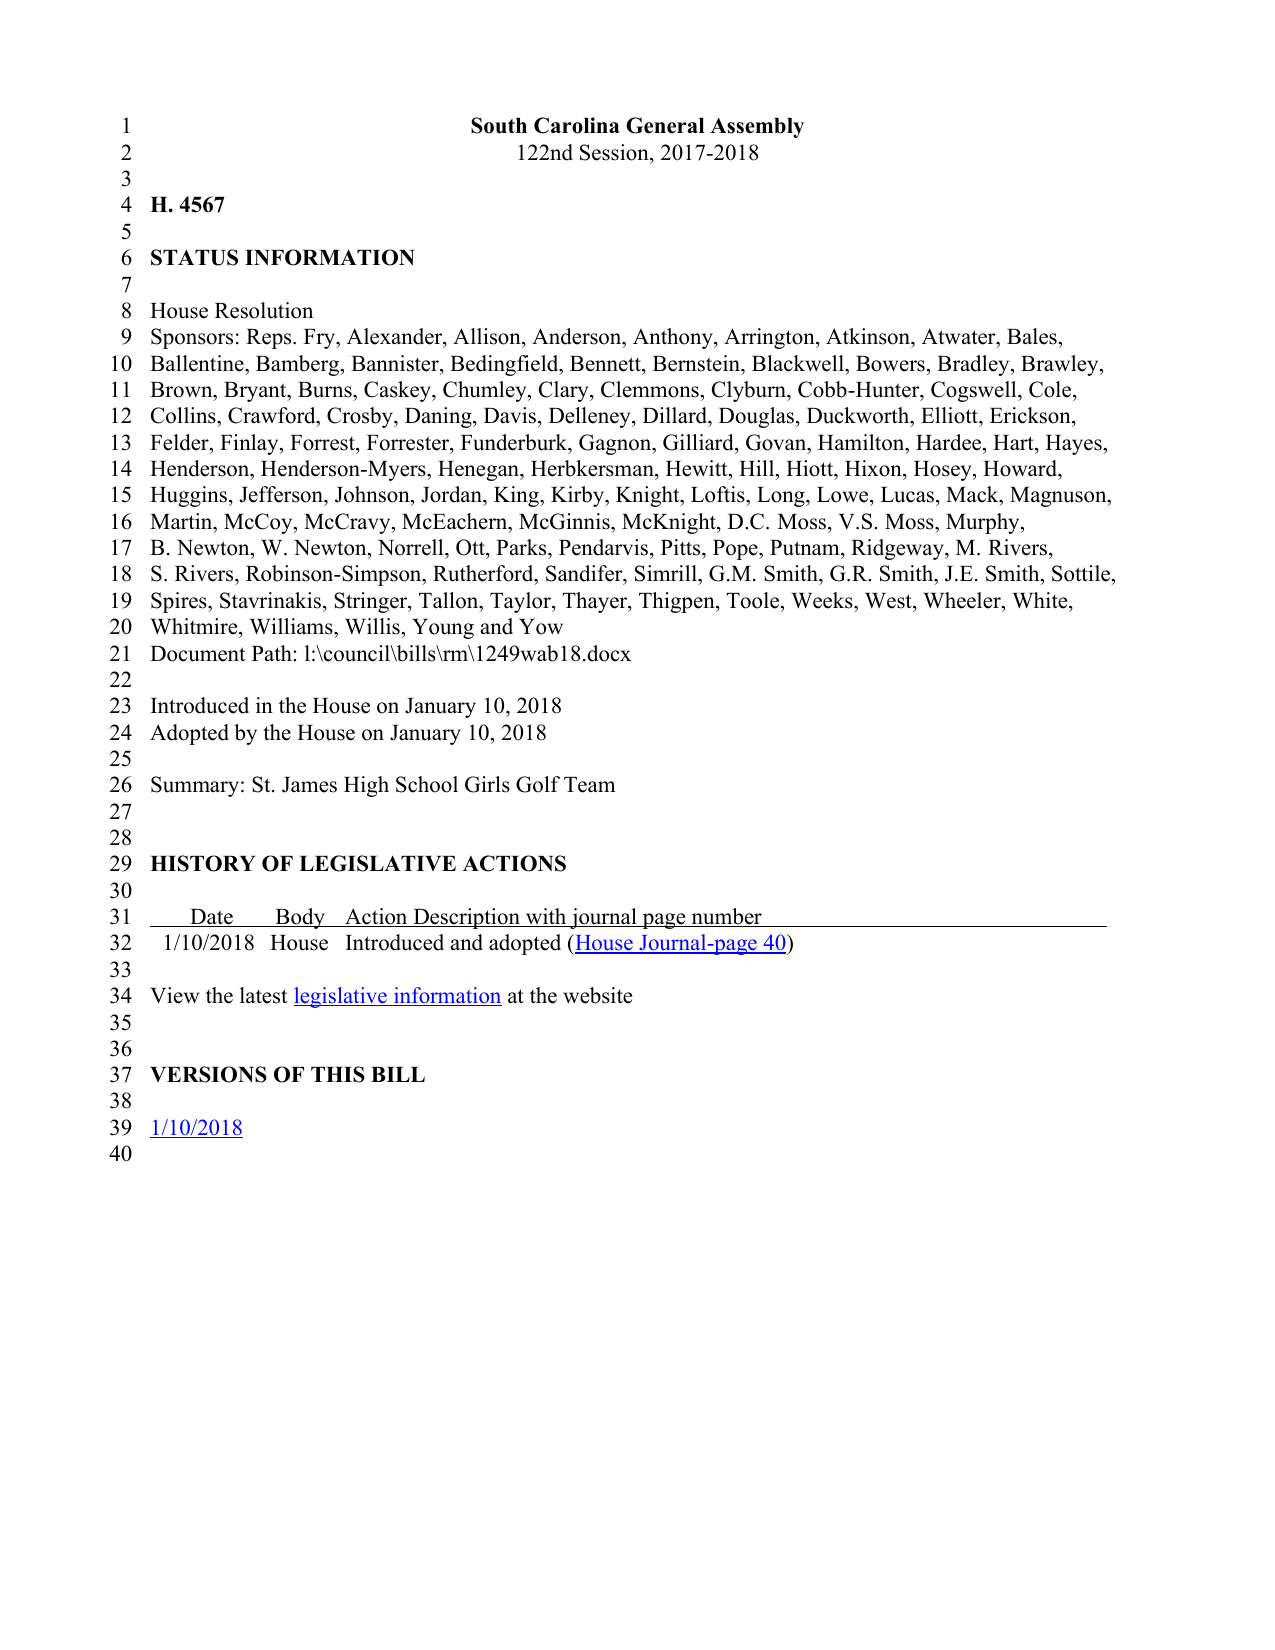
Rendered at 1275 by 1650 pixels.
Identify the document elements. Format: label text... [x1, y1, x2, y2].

text Adopted by the House on January 10, 2018 [150, 719, 1125, 745]
text Document Path: l:\council\bills\rm\1249wab18.docx [150, 639, 1125, 666]
text 122nd Session, 2017-2018 [150, 139, 1125, 165]
text 1/10/2018 [150, 1114, 1125, 1140]
text View the latest legislative information at the website [150, 982, 1125, 1008]
text STATUS INFORMATION [150, 244, 1125, 271]
text 1/10/2018 House Introduced and adopted (House Journal-page 40) [150, 929, 1125, 956]
text Sponsors: Reps. Fry, Alexander, Allison, Anderson, Anthony, Arrington, Atkinson, Atwater, Bales, Ballentine, Bamberg, Bannister, Bedingfield, Bennett, Bernstein, Blackwell, Bowers, Bradley, Brawley, Brown, Bryant, Burns, Caskey, Chumley, Clary, Clemmons, Clyburn, Cobb-Hunter, Cogswell, Cole, Collins, Crawford, Crosby, Daning, Davis, Delleney, Dillard, Douglas, Duckworth, Elliott, Erickson, Felder, Finlay, Forrest, Forrester, Funderburk, Gagnon, Gilliard, Govan, Hamilton, Hardee, Hart, Hayes, Henderson, Henderson-Myers, Henegan, Herbkersman, Hewitt, Hill, Hiott, Hixon, Hosey, Howard, Huggins, Jefferson, Johnson, Jordan, King, Kirby, Knight, Loftis, Long, Lowe, Lucas, Mack, Magnuson, Martin, McCoy, McCravy, McEachern, McGinnis, McKnight, D.C. Moss, V.S. Moss, Murphy, B. Newton, W. Newton, Norrell, Ott, Parks, Pendarvis, Pitts, Pope, Putnam, Ridgeway, M. Rivers, S. Rivers, Robinson-Simpson, Rutherford, Sandifer, Simrill, G.M. Smith, G.R. Smith, J.E. Smith, Sottile, Spires, Stavrinakis, Stringer, Tallon, Taylor, Thayer, Thigpen, Toole, Weeks, West, Wheeler, White, Whitmire, Williams, Willis, Young and Yow [150, 323, 1125, 639]
text Introduced in the House on January 10, 2018 [150, 692, 1125, 719]
text H. 4567 [150, 192, 1125, 218]
text House Resolution [150, 297, 1125, 323]
text Date Body Action Description with journal page number [150, 903, 1125, 929]
text HISTORY OF LEGISLATIVE ACTIONS [150, 850, 1125, 877]
text South Carolina General Assembly [150, 112, 1125, 139]
text VERSIONS OF THIS BILL [150, 1061, 1125, 1088]
text Summary: St. James High School Girls Golf Team [150, 771, 1125, 798]
